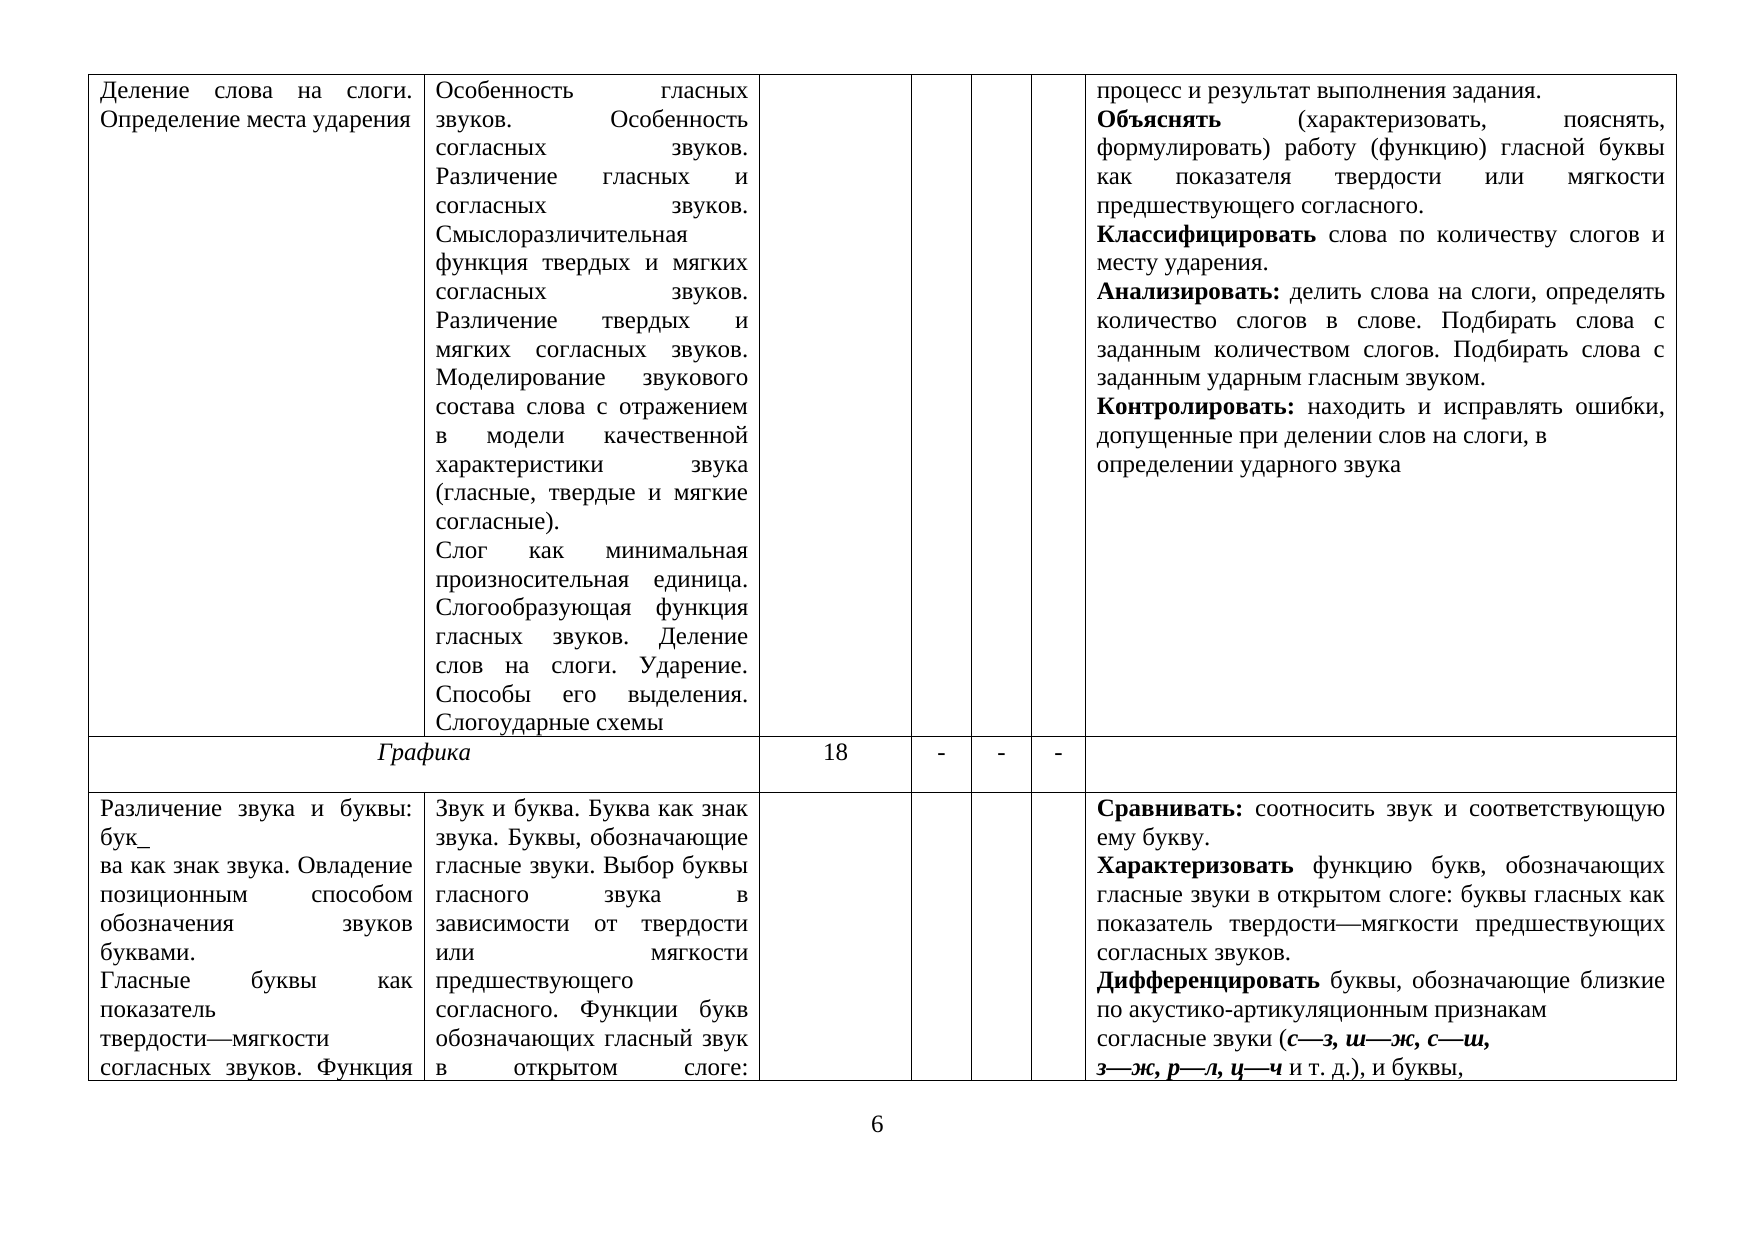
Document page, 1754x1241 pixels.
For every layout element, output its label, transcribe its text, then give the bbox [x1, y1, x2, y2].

table_cell [760, 793, 911, 1080]
table_cell - [912, 737, 971, 792]
table_cell [1032, 75, 1085, 736]
table_cell 18 [760, 737, 911, 792]
table_cell [912, 75, 971, 736]
table_cell - [1032, 737, 1085, 792]
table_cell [425, 793, 759, 1080]
table_cell [912, 793, 971, 1080]
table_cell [89, 75, 424, 736]
table_cell Графика [89, 737, 759, 792]
table_cell [1086, 737, 1676, 792]
table_cell [1032, 793, 1085, 1080]
table_cell [972, 793, 1031, 1080]
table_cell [425, 75, 759, 736]
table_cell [89, 793, 424, 1080]
table_cell [760, 75, 911, 736]
table_cell - [972, 737, 1031, 792]
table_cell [1086, 793, 1676, 1080]
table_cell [1086, 75, 1676, 736]
table_cell [972, 75, 1031, 736]
